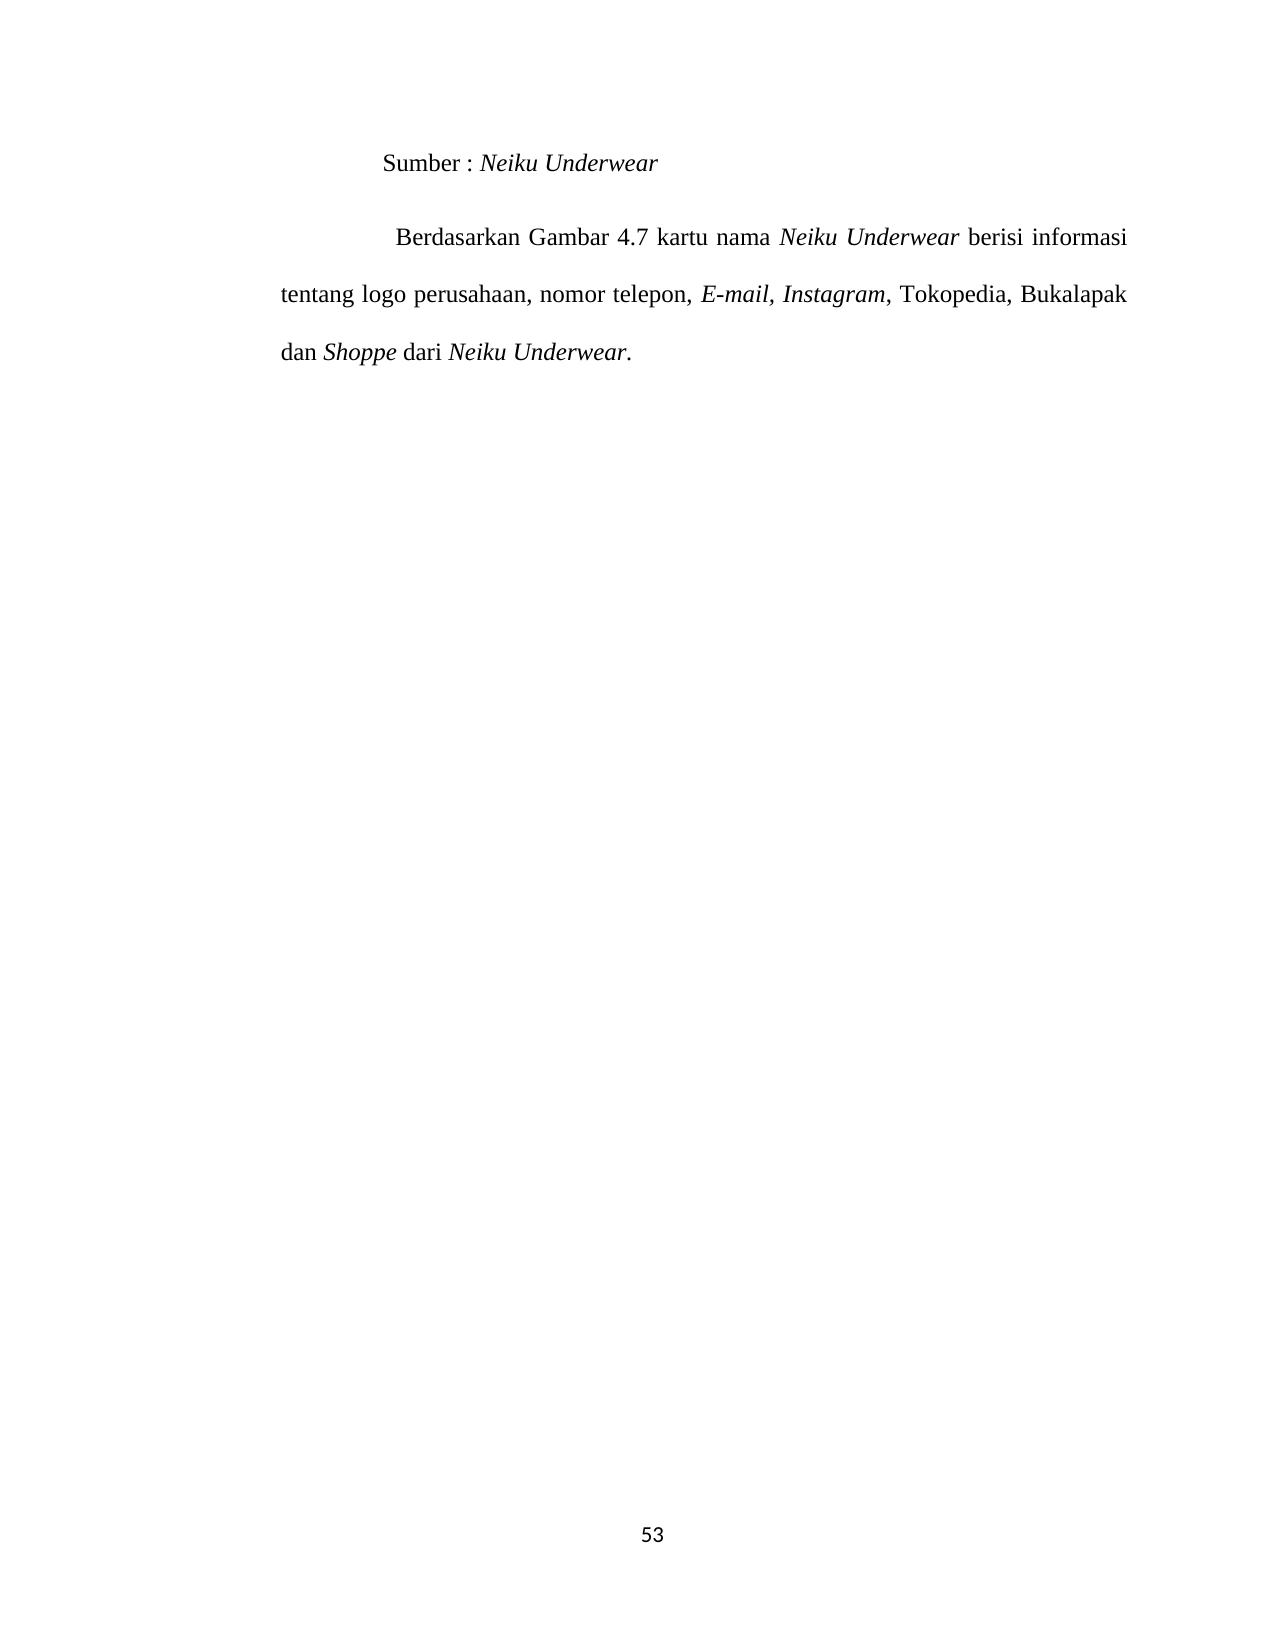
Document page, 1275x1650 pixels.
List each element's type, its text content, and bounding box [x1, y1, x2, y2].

text Berdasarkan Gambar 4.7 kartu nama Neiku Underwear berisi informasi tentang logo perusahaan, nomor telepon, E-mail, Instagram, Tokopedia, Bukalapak dan Shoppe dari Neiku Underwear. [281, 222, 1127, 366]
text Sumber : Neiku Underwear [251, 148, 1127, 176]
